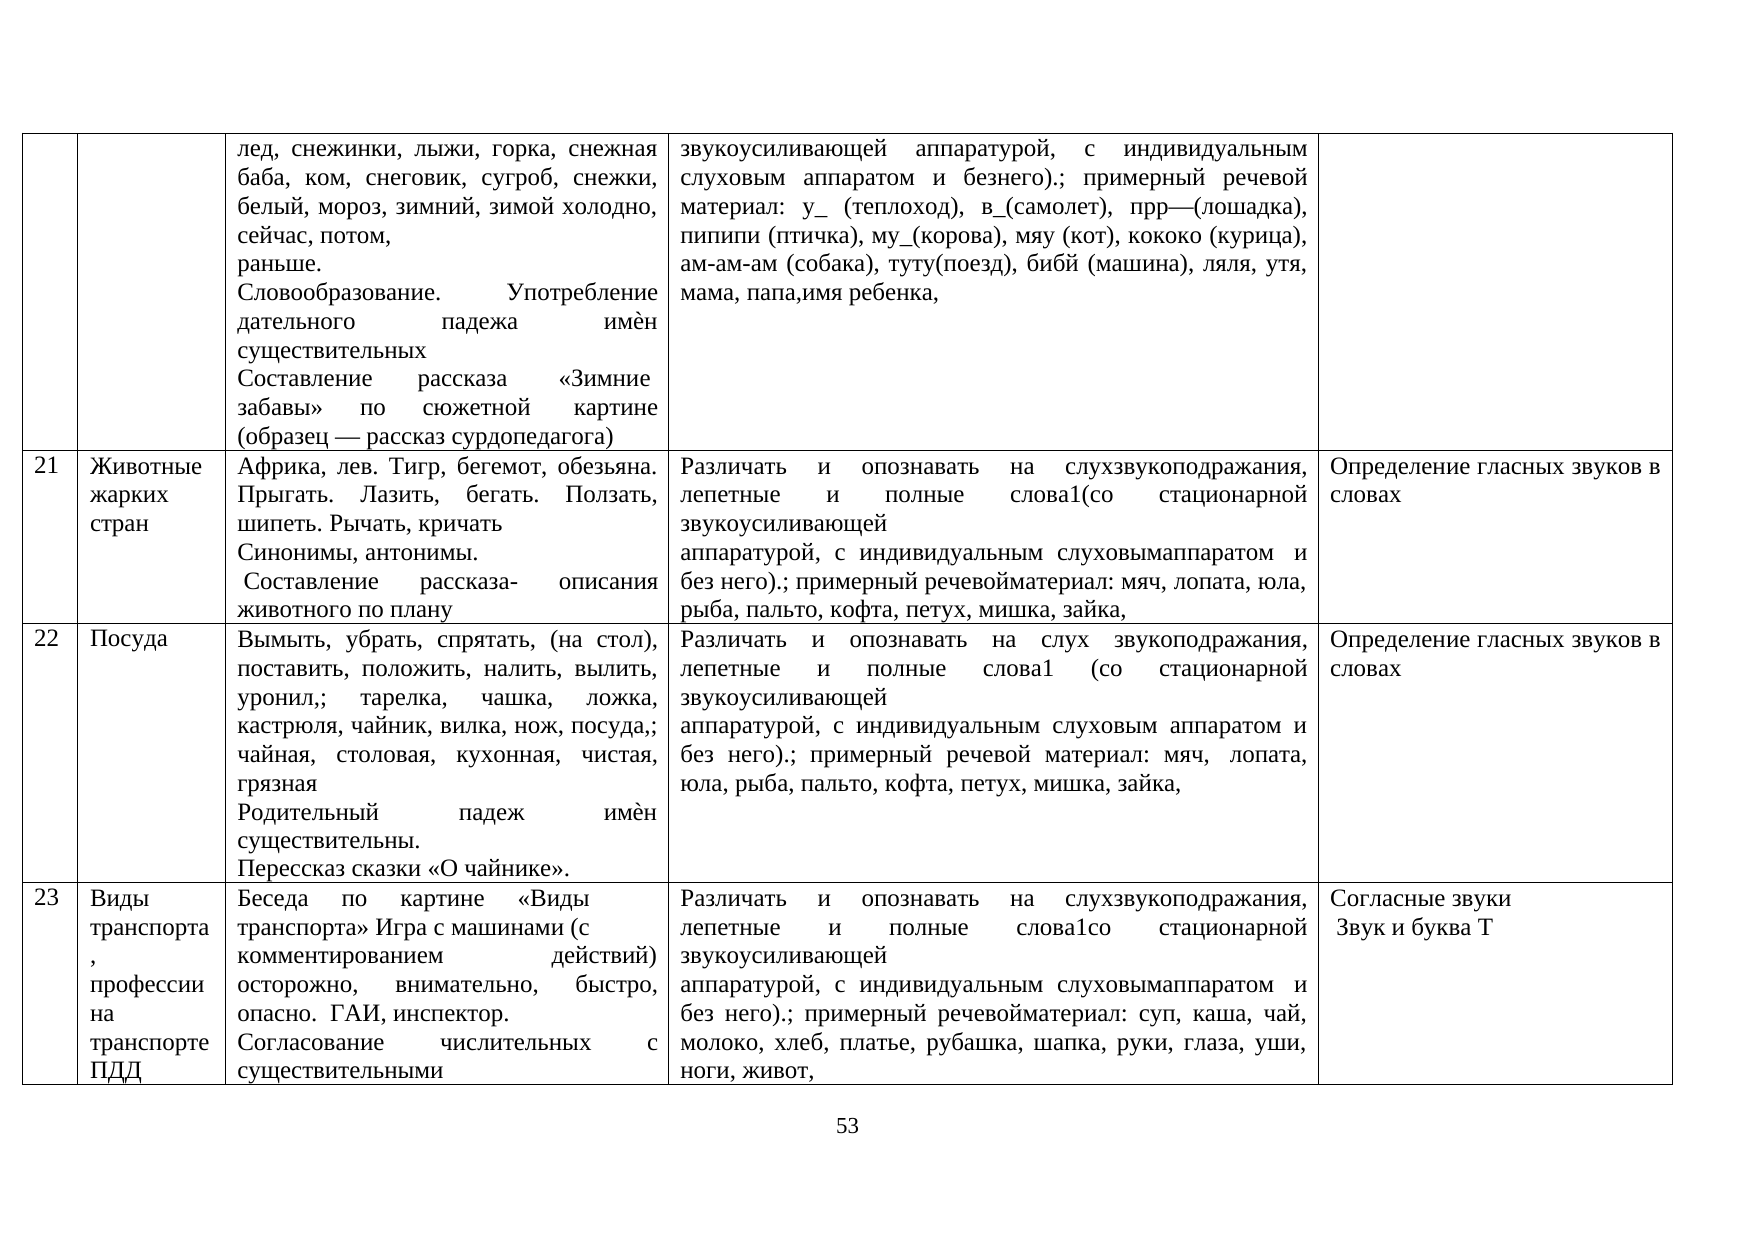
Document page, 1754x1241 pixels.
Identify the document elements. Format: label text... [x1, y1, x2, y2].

table_header [78, 134, 225, 450]
table_cell Животные жарких стран [78, 451, 225, 623]
table_cell Различать и опознавать на слухзвукоподражания, лепетные и полные слова1(со стационарной звукоусиливающей аппаратурой, с индивидуальным слуховымаппаратом и без него).; примерный речевойматериал: мяч, лопата, юла, рыба, пальто, кофта, петух, мишка, зайка, [669, 451, 1318, 623]
table_header лед, снежинки, лыжи, горка, снежная баба, ком, снеговик, сугроб, снежки, белый, мороз, зимний, зимой холодно, сейчас, потом, раньше. Словообразование. Употребление дательного падежа имѐн существительных Составление рассказа «Зимние забавы» по сюжетной картине (образец — рассказ сурдопедагога) [226, 134, 668, 450]
table_header звукоусиливающей аппаратурой, с индивидуальным слуховым аппаратом и безнего).; примерный речевой материал: у_ (теплоход), в_(самолет), прр—(лошадка), пипипи (птичка), му_(корова), мяу (кот), кококо (курица), ам-ам-ам (собака), туту(поезд), бибй (машина), ляля, утя, мама, папа,имя ребенка, [669, 134, 1318, 450]
table_cell Различать и опознавать на слух звукоподражания, лепетные и полные слова1 (со стационарной звукоусиливающей аппаратурой, с индивидуальным слуховым аппаратом и без него).; примерный речевой материал: мяч, лопата, юла, рыба, пальто, кофта, петух, мишка, зайка, [669, 624, 1318, 882]
table_cell Вымыть, убрать, спрятать, (на стол), поставить, положить, налить, вылить, уронил,; тарелка, чашка, ложка, кастрюля, чайник, вилка, нож, посуда,; чайная, столовая, кухонная, чистая, грязная Родительный падеж имѐн существительны. Перессказ сказки «О чайнике». [226, 624, 668, 882]
table_cell Африка, лев. Тигр, бегемот, обезьяна. Прыгать. Лазить, бегать. Ползать, шипеть. Рычать, кричать Синонимы, антонимы. Составление рассказа- описания животного по плану [226, 451, 668, 623]
table_header [23, 134, 77, 450]
table_cell Виды транспорта , профессии на транспорте ПДД [78, 883, 225, 1084]
table_cell 23 [23, 883, 77, 1084]
table_cell Определение гласных звуков в словах [1319, 451, 1672, 623]
table_header [1319, 134, 1672, 450]
table_cell Беседа по картине «Виды транспорта» Игра с машинами (с комментированием действий) осторожно, внимательно, быстро, опасно. ГАИ, инспектор. Согласование числительных с существительными [226, 883, 668, 1084]
table_cell 21 [23, 451, 77, 623]
table_cell Согласные звуки Звук и буква Т [1319, 883, 1672, 1084]
table_cell Посуда [78, 624, 225, 882]
table_cell Определение гласных звуков в словах [1319, 624, 1672, 882]
table_cell 22 [23, 624, 77, 882]
table_cell Различать и опознавать на слухзвукоподражания, лепетные и полные слова1со стационарной звукоусиливающей аппаратурой, с индивидуальным слуховымаппаратом и без него).; примерный речевойматериал: суп, каша, чай, молоко, хлеб, платье, рубашка, шапка, руки, глаза, уши, ноги, живот, [669, 883, 1318, 1084]
